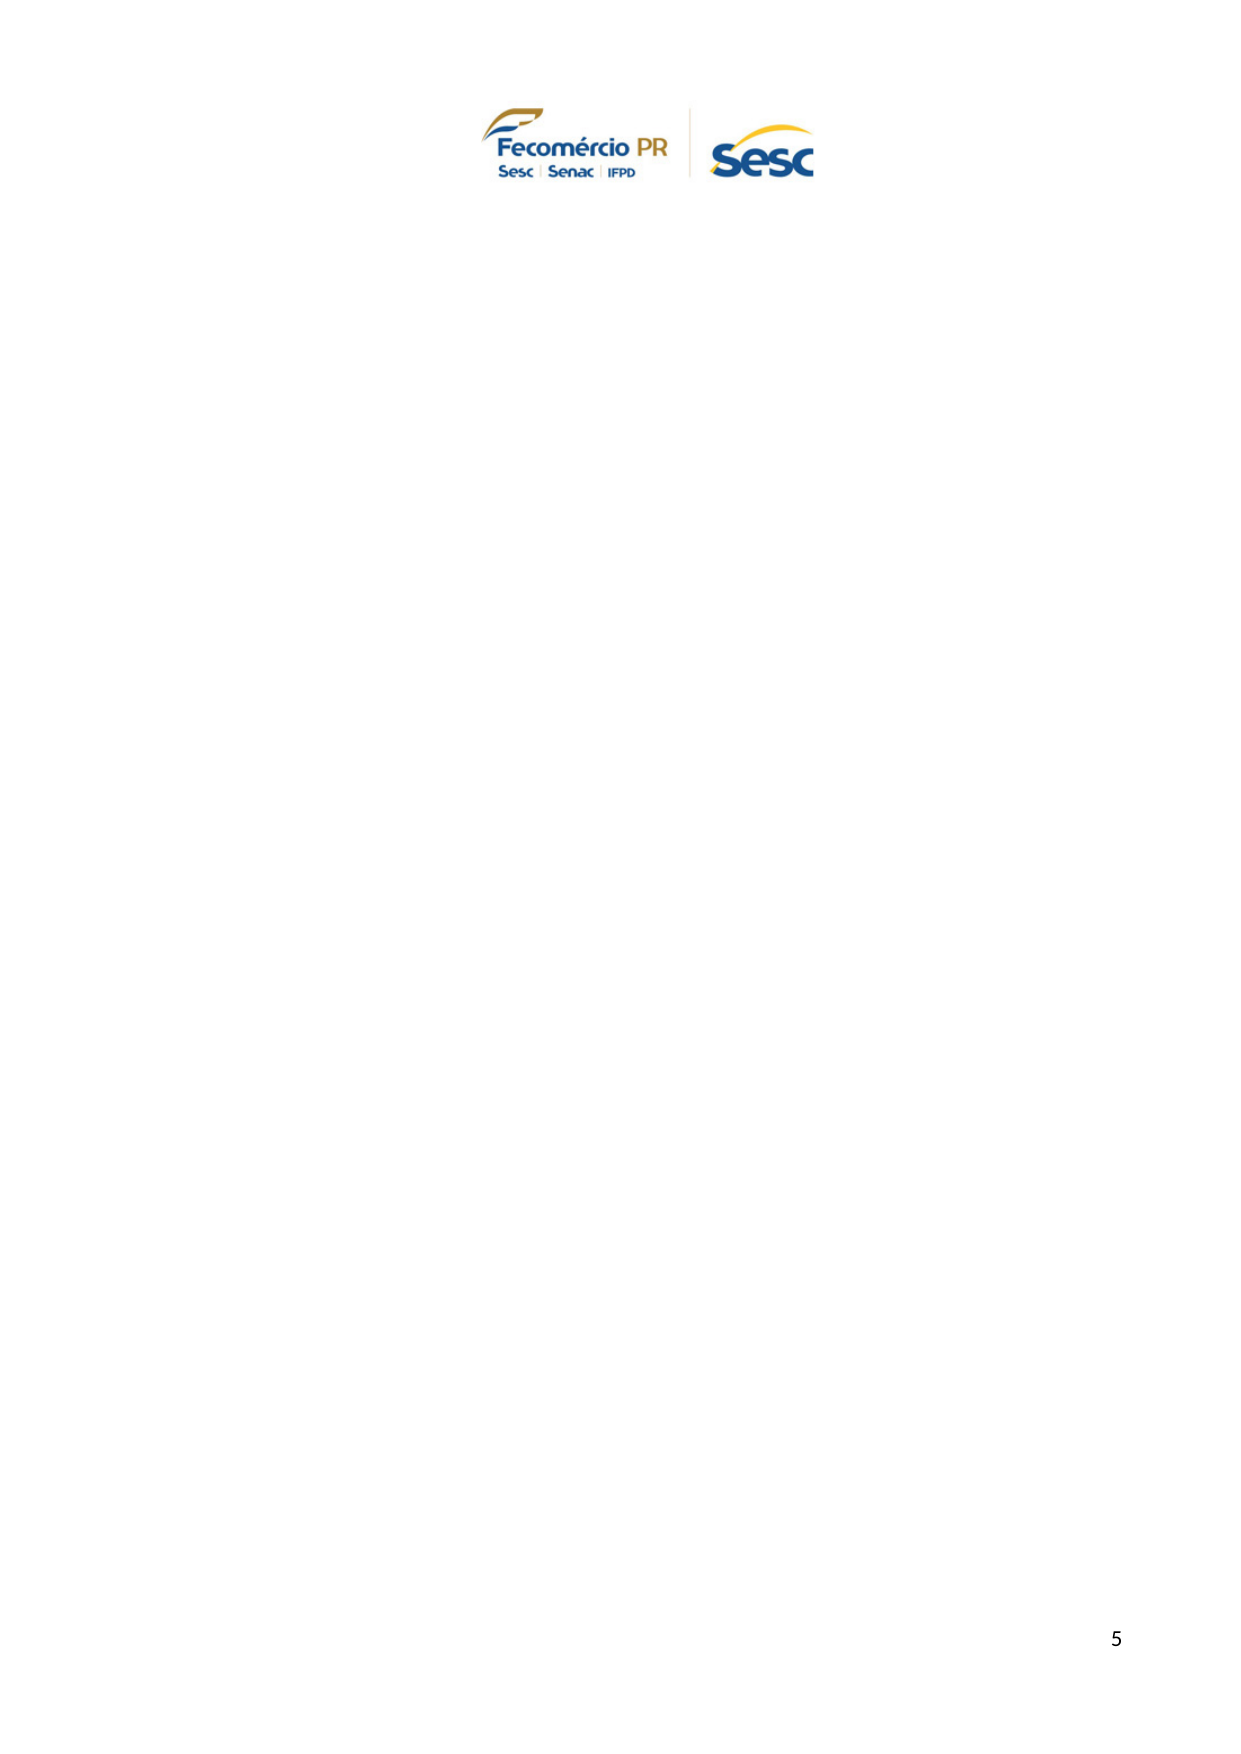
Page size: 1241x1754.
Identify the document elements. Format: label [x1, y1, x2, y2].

picture [481, 73, 819, 212]
